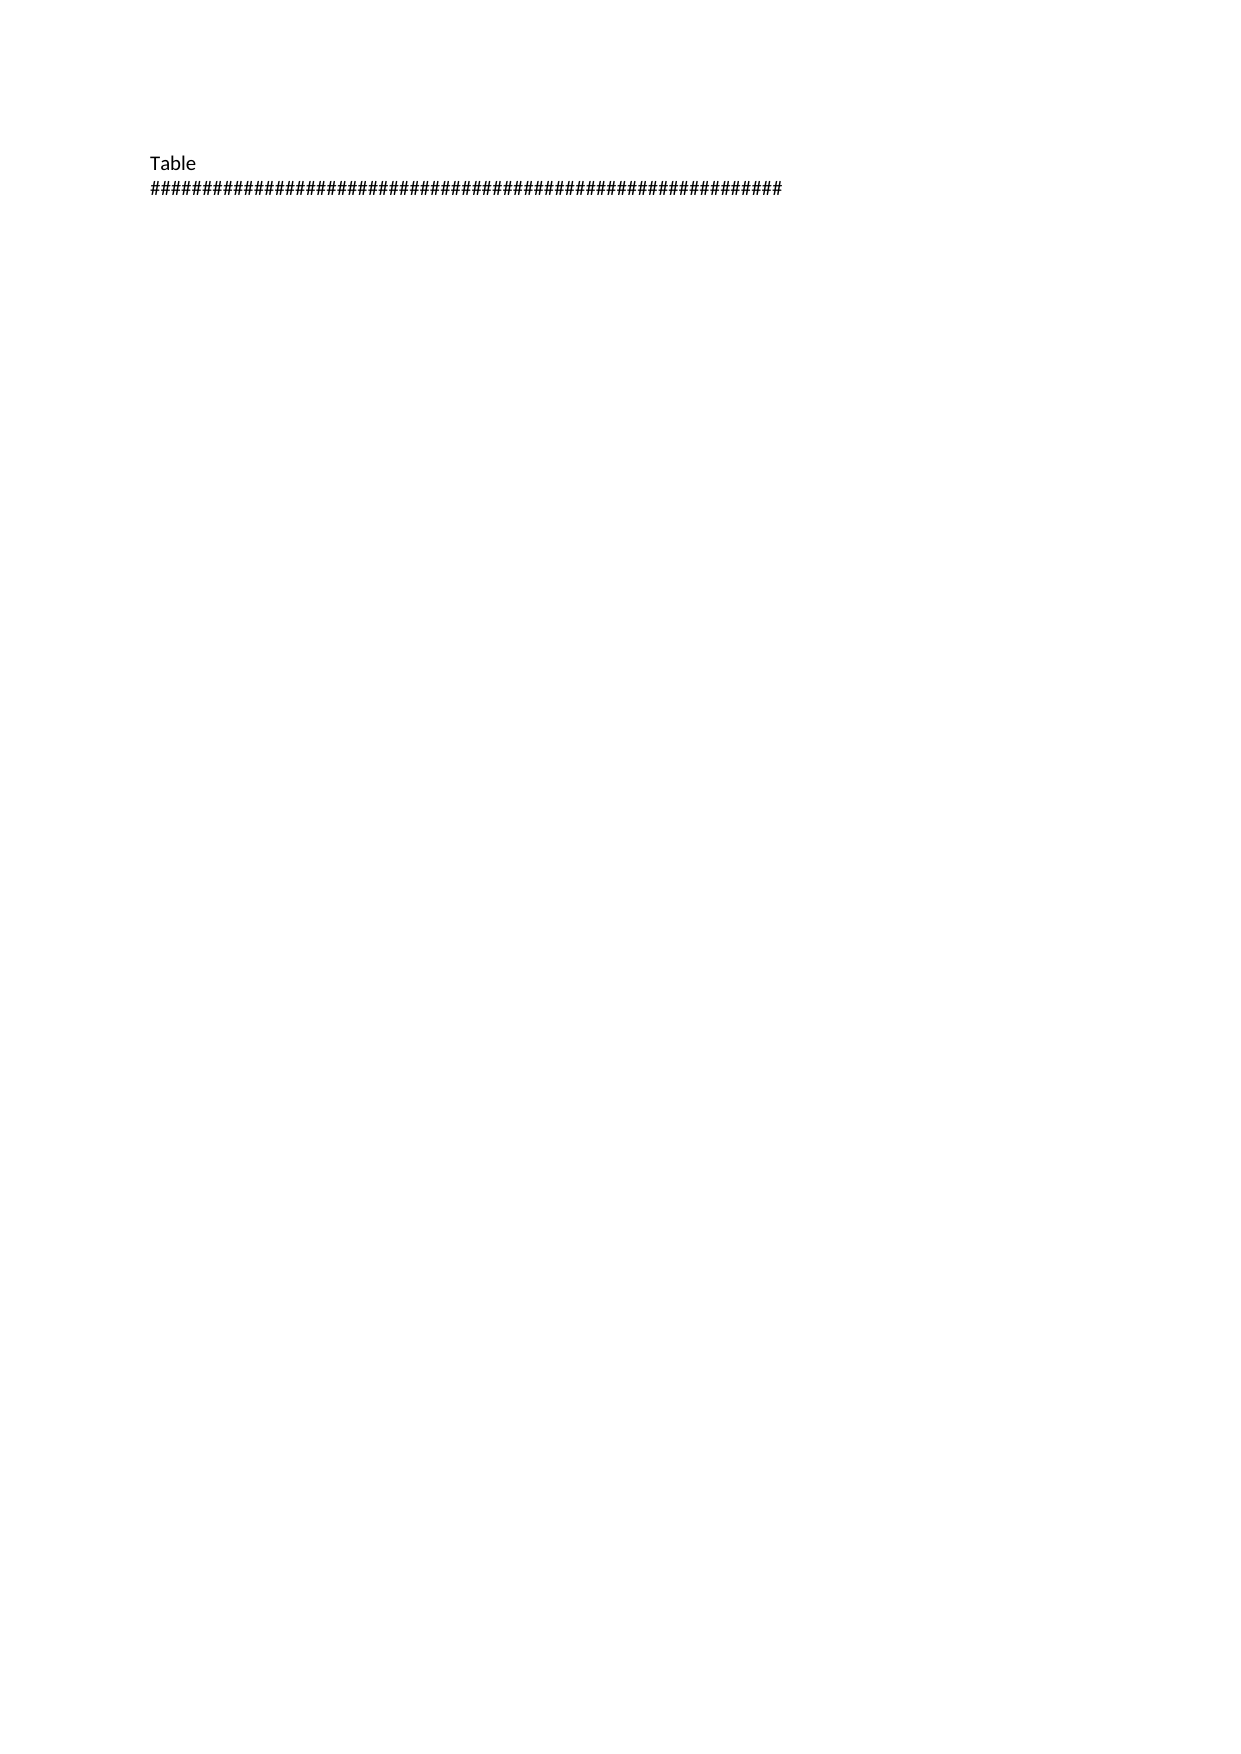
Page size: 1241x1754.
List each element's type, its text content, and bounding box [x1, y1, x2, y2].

text Table [150, 150, 1090, 175]
text ############################################################# [150, 175, 1090, 201]
